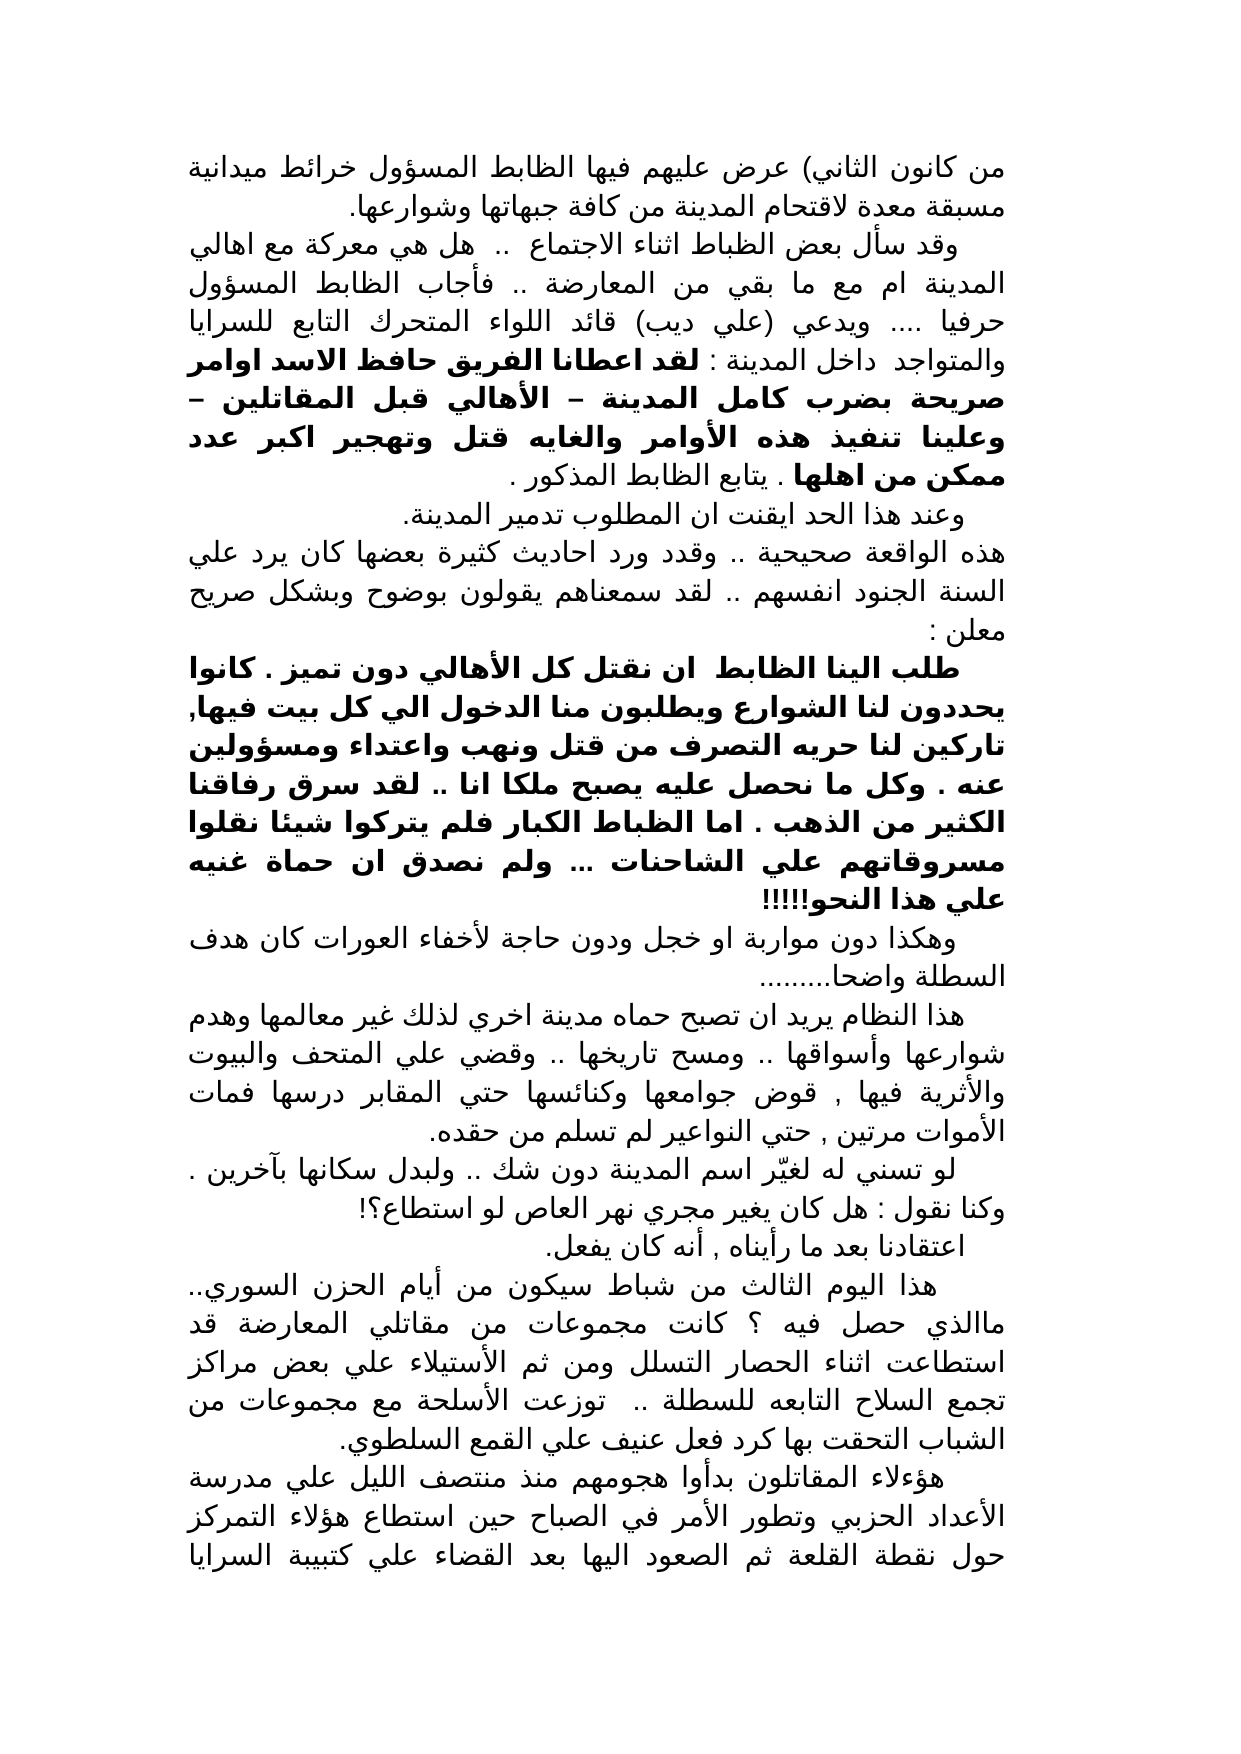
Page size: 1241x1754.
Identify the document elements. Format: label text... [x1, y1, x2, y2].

list لو تسني له لغيّر اسم المدينة دون شك .. ولبدل سكانها بآخرين . وكنا نقول : هل كان يغير مجري نهر العاص لو استطاع؟! [187, 1152, 1006, 1224]
list وهكذا دون مواربة او خجل ودون حاجة لأخفاء العورات كان هدف السطلة واضحا......... [187, 921, 1006, 993]
list طلب الينا الظابط ان نقتل كل الأهالي دون تميز . كانوا يحددون لنا الشوارع ويطلبون منا الدخول الي كل بيت فيها, تاركين لنا حريه التصرف من قتل ونهب واعتداء ومسؤولين عنه . وكل ما نحصل عليه يصبح ملكا انا .. لقد سرق رفاقنا الكثير من الذهب . اما الظباط الكبار فلم يتركوا شيئا نقلوا مسروقاتهم علي الشاحنات ... ولم نصدق ان حماة غنيه علي هذا النحو!!!!! [187, 651, 1006, 916]
list وقد سأل بعض الظباط اثناء الاجتماع .. هل هي معركة مع اهالي المدينة ام مع ما بقي من المعارضة .. فأجاب الظابط المسؤول حرفيا .... ويدعي (علي ديب) قائد اللواء المتحرك التابع للسرايا والمتواجد داخل المدينة : لقد اعطانا الفريق حافظ الاسد اوامر صريحة بضرب كامل المدينة – الأهالي قبل المقاتلين – وعلينا تنفيذ هذه الأوامر والغايه قتل وتهجير اكبر عدد ممكن من اهلها . يتابع الظابط المذكور . [187, 227, 1006, 492]
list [187, 150, 1006, 222]
list هذا النظام يريد ان تصبح حماه مدينة اخري لذلك غير معالمها وهدم شوارعها وأسواقها .. ومسح تاريخها .. وقضي علي المتحف والبيوت والأثرية فيها , قوض جوامعها وكنائسها حتي المقابر درسها فمات الأموات مرتين , حتي النواعير لم تسلم من حقده. [187, 998, 1006, 1147]
list هذا اليوم الثالث من شباط سيكون من أيام الحزن السوري.. ماالذي حصل فيه ؟ كانت مجموعات من مقاتلي المعارضة قد استطاعت اثناء الحصار التسلل ومن ثم الأستيلاء علي بعض مراكز تجمع السلاح التابعه للسطلة .. توزعت الأسلحة مع مجموعات من الشباب التحقت بها كرد فعل عنيف علي القمع السلطوي. [187, 1268, 1006, 1455]
list وعند هذا الحد ايقنت ان المطلوب تدمير المدينة. [187, 497, 1006, 530]
list هذه الواقعة صحيحية .. وقدد ورد احاديث كثيرة بعضها كان يرد علي السنة الجنود انفسهم .. لقد سمعناهم يقولون بوضوح وبشكل صريح معلن : [187, 535, 1006, 646]
list اعتقادنا بعد ما رأيناه , أنه كان يفعل. [187, 1229, 1006, 1263]
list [187, 1460, 1006, 1571]
